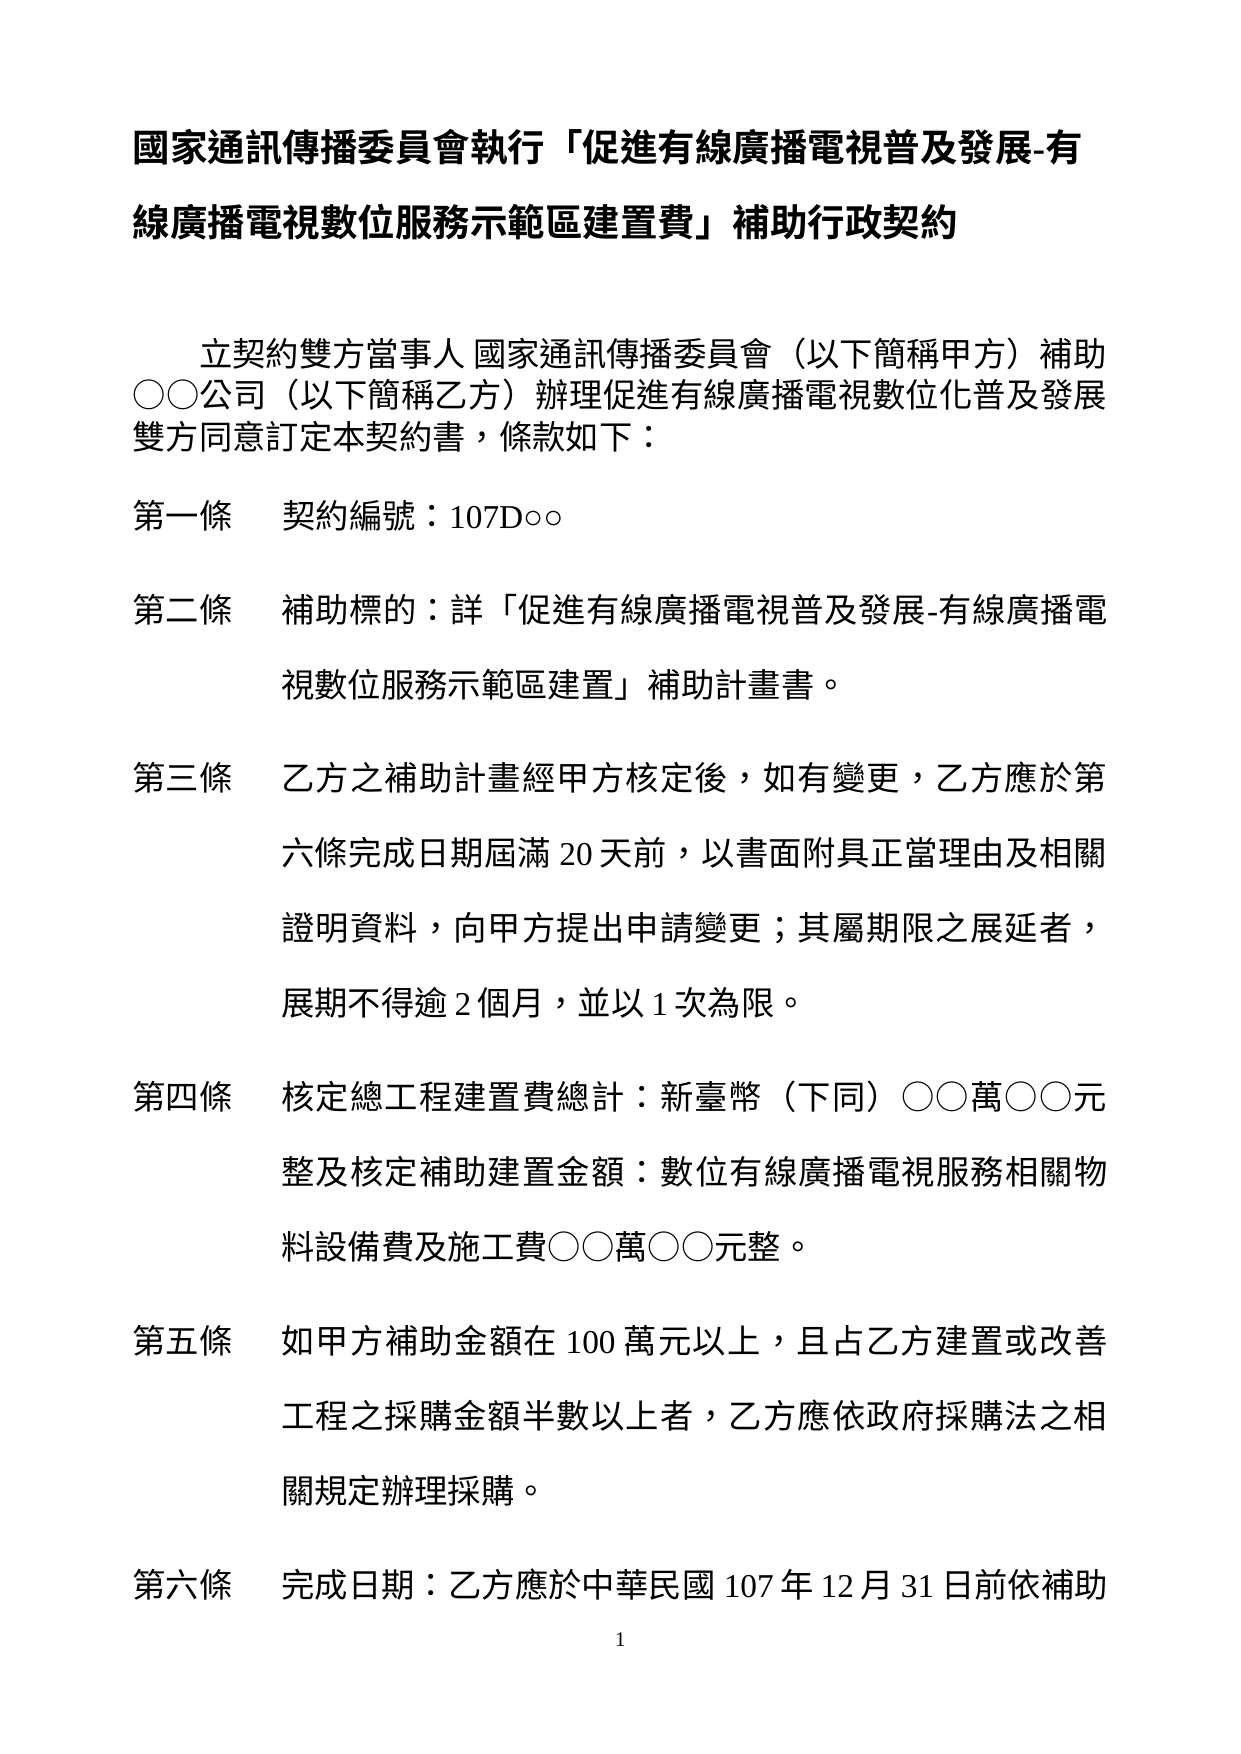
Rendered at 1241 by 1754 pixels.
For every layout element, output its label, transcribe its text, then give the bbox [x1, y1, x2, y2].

text 立契約雙方當事人 國家通訊傳播委員會（以下簡稱甲方）補助○○公司（以下簡稱乙方）辦理促進有線廣播電視數位化普及發展，雙方同意訂定本契約書，條款如下： [132, 333, 1108, 458]
text 第三條 乙方之補助計畫經甲方核定後，如有變更，乙方應於第六條完成日期屆滿20天前，以書面附具正當理由及相關證明資料，向甲方提出申請變更；其屬期限之展延者，展期不得逾2個月，並以1次為限。 [132, 739, 1108, 1039]
text 國家通訊傳播委員會執行「促進有線廣播電視普及發展-有線廣播電視數位服務示範區建置費」補助行政契約 [132, 108, 1108, 258]
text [132, 1545, 1108, 1620]
text 第一條 契約編號：107D○○ [132, 476, 1108, 551]
text 第二條 補助標的：詳「促進有線廣播電視普及發展-有線廣播電視數位服務示範區建置」補助計畫書。 [132, 570, 1108, 720]
text 第四條 核定總工程建置費總計：新臺幣（下同）○○萬○○元整及核定補助建置金額：數位有線廣播電視服務相關物料設備費及施工費○○萬○○元整。 [132, 1058, 1108, 1283]
text 第五條 如甲方補助金額在100萬元以上，且占乙方建置或改善工程之採購金額半數以上者，乙方應依政府採購法之相關規定辦理採購。 [132, 1301, 1108, 1526]
